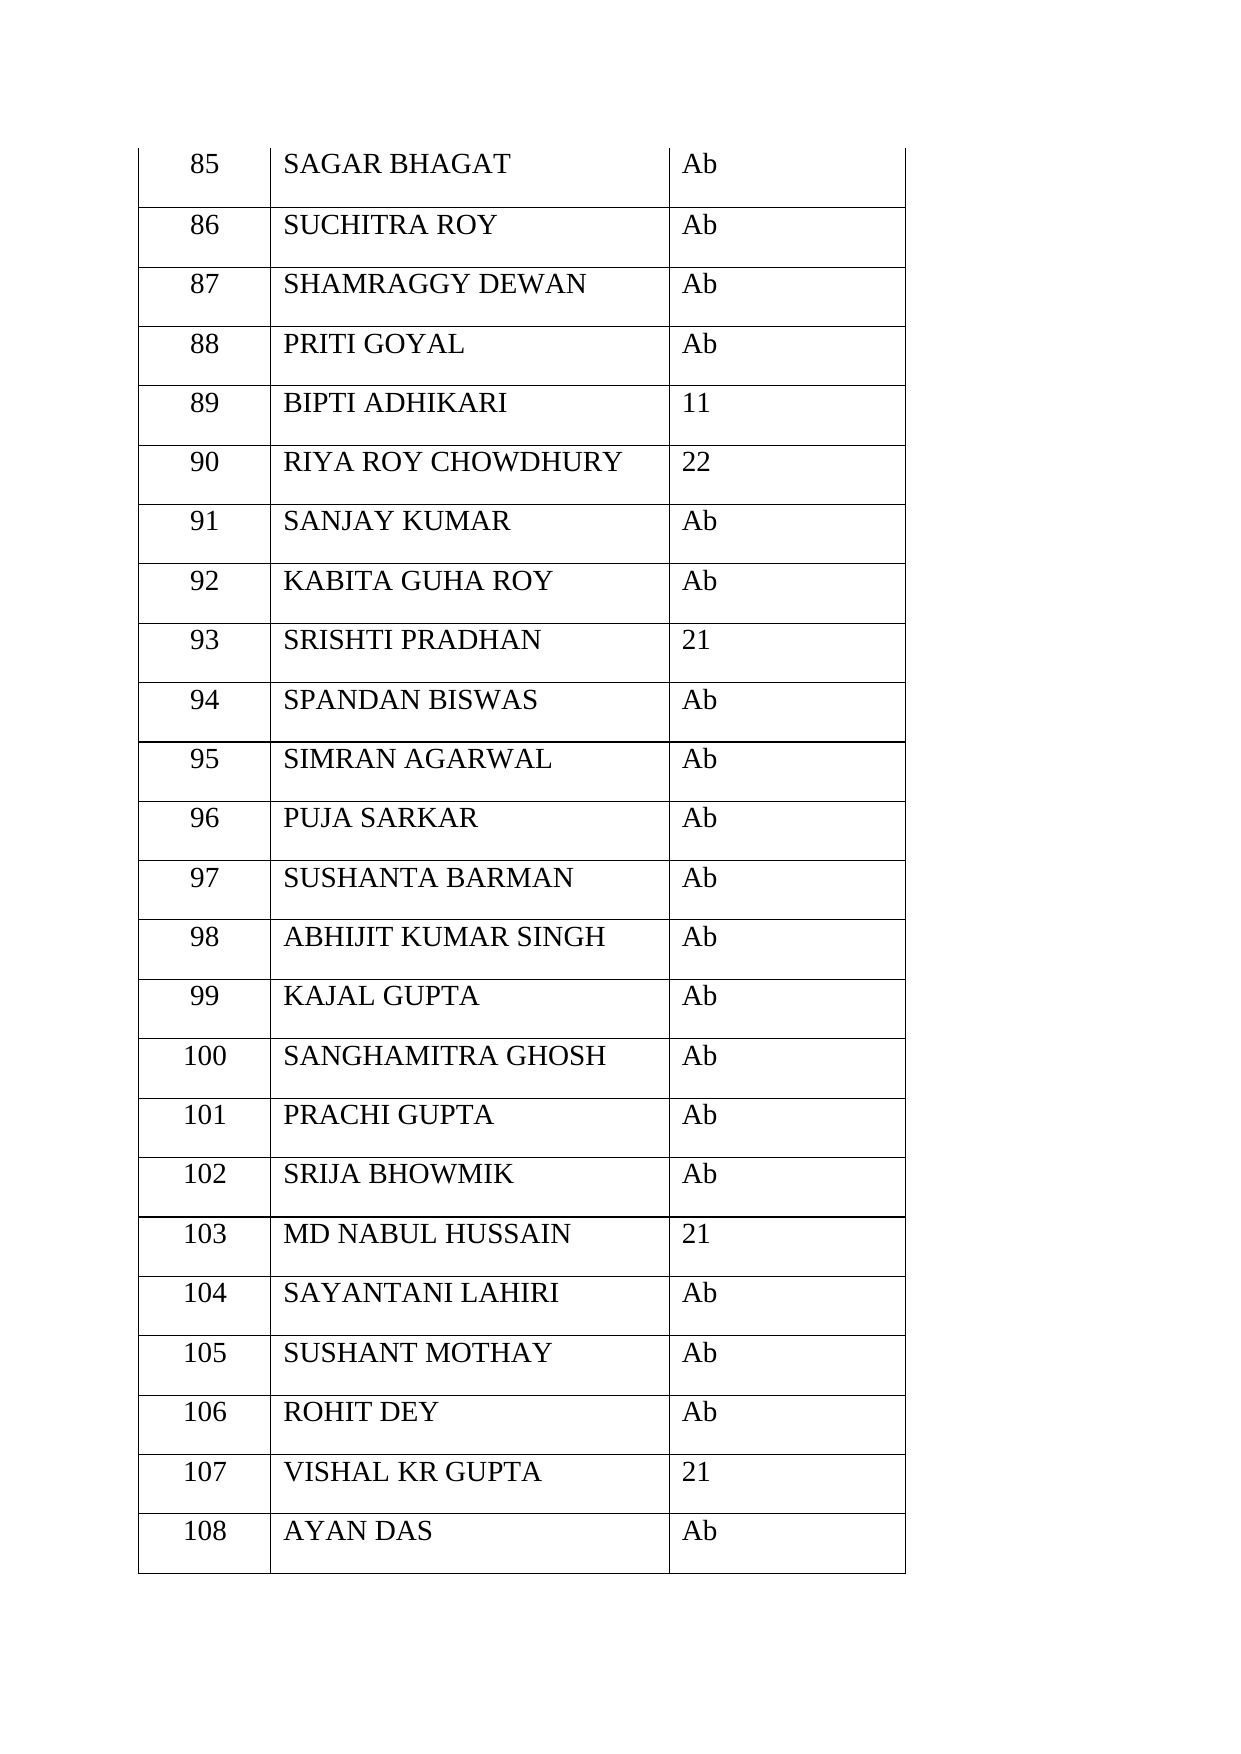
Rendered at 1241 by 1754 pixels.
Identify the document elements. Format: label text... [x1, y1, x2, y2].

table_cell 89 [139, 386, 270, 444]
table_cell 22 [670, 446, 905, 504]
table_cell SUSHANTA BARMAN [271, 861, 669, 919]
table_cell 96 [139, 802, 270, 860]
table_cell 98 [139, 920, 270, 979]
table_cell 21 [670, 1455, 905, 1513]
table_cell SAYANTANI LAHIRI [271, 1277, 669, 1335]
table_cell ROHIT DEY [271, 1396, 669, 1453]
table_cell 102 [139, 1158, 270, 1216]
table_cell Ab [670, 683, 905, 741]
table_cell 97 [139, 861, 270, 919]
table_cell VISHAL KR GUPTA [271, 1455, 669, 1513]
table_cell Ab [670, 505, 905, 563]
table_cell ABHIJIT KUMAR SINGH [271, 920, 669, 979]
table_cell 21 [670, 624, 905, 682]
table_cell 11 [670, 386, 905, 444]
table_cell 103 [139, 1218, 270, 1276]
table_cell Ab [670, 980, 905, 1038]
table_cell 87 [139, 268, 270, 326]
table_cell 94 [139, 683, 270, 741]
table_cell Ab [670, 1158, 905, 1216]
table_cell Ab [670, 268, 905, 326]
table_cell SANGHAMITRA GHOSH [271, 1039, 669, 1097]
table_cell RIYA ROY CHOWDHURY [271, 446, 669, 504]
table_cell Ab [670, 1396, 905, 1453]
table_cell SUSHANT MOTHAY [271, 1336, 669, 1394]
table_cell AYAN DAS [271, 1514, 669, 1572]
table_cell PRITI GOYAL [271, 327, 669, 385]
table_cell Ab [670, 802, 905, 860]
table_cell KABITA GUHA ROY [271, 564, 669, 623]
table_cell Ab [670, 1039, 905, 1097]
table_cell SANJAY KUMAR [271, 505, 669, 563]
table_cell 21 [670, 1218, 905, 1276]
table_cell Ab [670, 1277, 905, 1335]
table_cell PRACHI GUPTA [271, 1099, 669, 1157]
table_cell Ab [670, 1099, 905, 1157]
table_cell Ab [670, 208, 905, 267]
table_cell 86 [139, 208, 270, 267]
table_cell BIPTI ADHIKARI [271, 386, 669, 444]
table_cell 88 [139, 327, 270, 385]
table_cell 91 [139, 505, 270, 563]
table_cell 93 [139, 624, 270, 682]
table_cell MD NABUL HUSSAIN [271, 1218, 669, 1276]
table_cell Ab [670, 920, 905, 979]
table_cell Ab [670, 743, 905, 801]
table_cell 108 [139, 1514, 270, 1572]
table_cell SPANDAN BISWAS [271, 683, 669, 741]
table_cell Ab [670, 1514, 905, 1572]
table_cell 95 [139, 743, 270, 801]
table_cell 92 [139, 564, 270, 623]
table_cell 105 [139, 1336, 270, 1394]
table_cell 101 [139, 1099, 270, 1157]
table_cell 104 [139, 1277, 270, 1335]
table_cell PUJA SARKAR [271, 802, 669, 860]
table_header Ab [670, 148, 905, 207]
table_cell SHAMRAGGY DEWAN [271, 268, 669, 326]
table_cell 107 [139, 1455, 270, 1513]
table_cell SRIJA BHOWMIK [271, 1158, 669, 1216]
table_cell 99 [139, 980, 270, 1038]
table_cell Ab [670, 564, 905, 623]
table_cell 90 [139, 446, 270, 504]
table_header 85 [139, 148, 270, 207]
table_cell SUCHITRA ROY [271, 208, 669, 267]
table_cell Ab [670, 861, 905, 919]
table_cell KAJAL GUPTA [271, 980, 669, 1038]
table_header SAGAR BHAGAT [271, 148, 669, 207]
table_cell Ab [670, 327, 905, 385]
table_cell Ab [670, 1336, 905, 1394]
table_cell 100 [139, 1039, 270, 1097]
table_cell SRISHTI PRADHAN [271, 624, 669, 682]
table_cell 106 [139, 1396, 270, 1453]
table_cell SIMRAN AGARWAL [271, 743, 669, 801]
